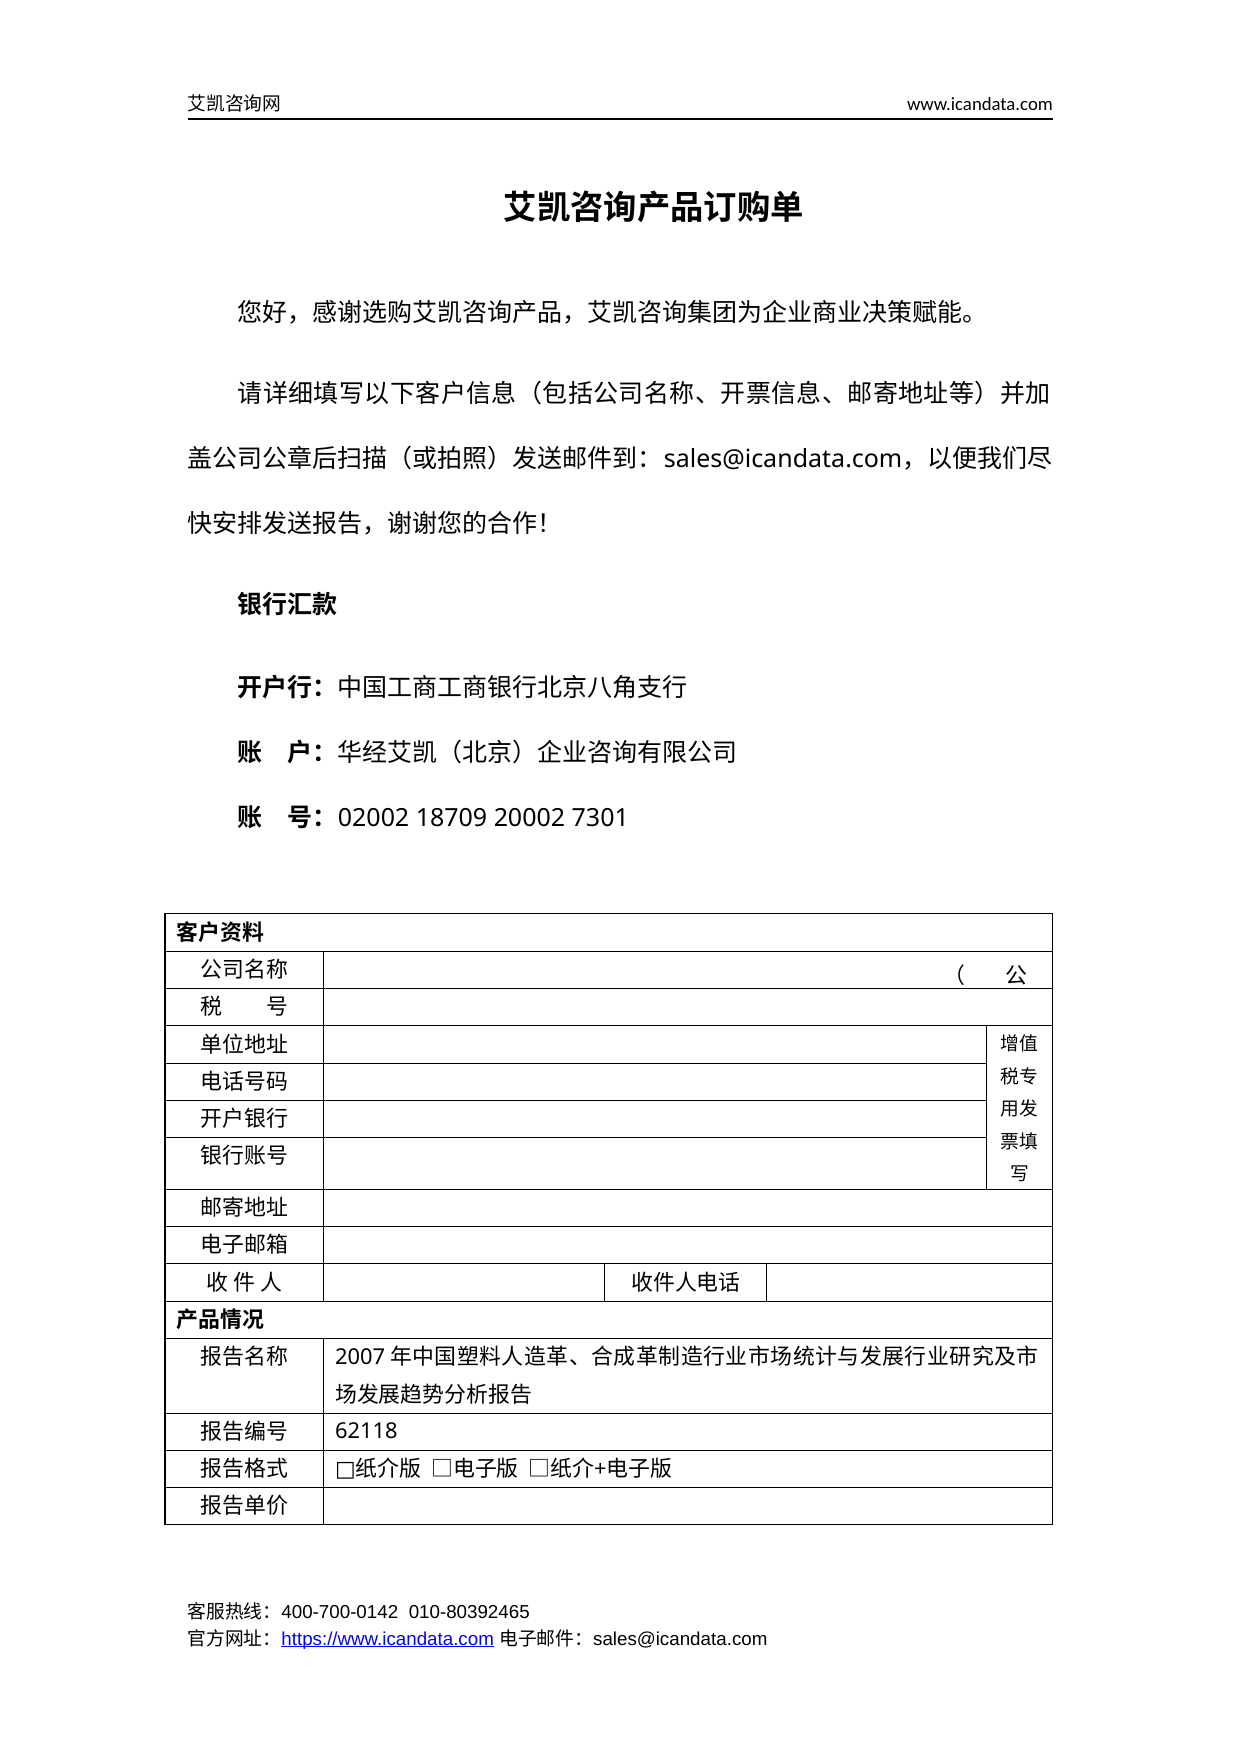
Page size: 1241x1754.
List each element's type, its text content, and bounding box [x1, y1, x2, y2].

table_cell 公司名称 [166, 952, 323, 988]
text 艾凯咨询产品订购单 [187, 172, 1053, 237]
table_cell [324, 1101, 986, 1137]
table_cell [324, 1138, 986, 1189]
table_cell [324, 1064, 986, 1100]
table_cell 报告名称 [166, 1339, 323, 1412]
text 账 号：02002 18709 20002 7301 [187, 783, 1053, 848]
table_cell 税 号 [166, 989, 323, 1025]
table_cell 单位地址 [166, 1026, 323, 1062]
table_cell 报告单价 [166, 1488, 323, 1524]
table_cell □纸介版 □电子版 □纸介+电子版 [324, 1451, 1052, 1487]
table_cell 电子邮箱 [166, 1227, 323, 1263]
table_cell 报告编号 [166, 1414, 323, 1450]
table_cell 62118 [324, 1414, 1052, 1450]
text 您好，感谢选购艾凯咨询产品，艾凯咨询集团为企业商业决策赋能。 [187, 278, 1053, 343]
table_cell 邮寄地址 [166, 1190, 323, 1226]
table_cell [324, 1488, 1052, 1524]
table_cell 电话号码 [166, 1064, 323, 1100]
table_cell [324, 1190, 1052, 1226]
table_cell 收 件 人 [166, 1264, 323, 1301]
text 开户行：中国工商工商银行北京八角支行 [187, 653, 1053, 718]
table_cell [324, 1026, 986, 1062]
table_cell 收件人电话 [605, 1264, 766, 1301]
table_cell [324, 989, 1052, 1025]
text 账 户：华经艾凯（北京）企业咨询有限公司 [187, 718, 1053, 783]
table_cell 产品情况 [166, 1302, 1052, 1338]
table_cell 2007年中国塑料人造革、合成革制造行业市场统计与发展行业研究及市场发展趋势分析报告 [324, 1339, 1052, 1412]
table_cell 开户银行 [166, 1101, 323, 1137]
text 银行汇款 [187, 570, 1053, 635]
table_cell [324, 1227, 1052, 1263]
table_cell 银行账号 [166, 1138, 323, 1189]
text 请详细填写以下客户信息（包括公司名称、开票信息、邮寄地址等）并加盖公司公章后扫描（或拍照）发送邮件到：sales@icandata.com，以便我们尽快安排发送报告，谢谢您的合作！ [187, 359, 1053, 554]
table_cell [324, 952, 1052, 988]
table_header 客户资料 [166, 914, 1052, 951]
table_cell [324, 1264, 604, 1301]
table_cell 增值税专用发票填写 [987, 1026, 1052, 1189]
table_cell 报告格式 [166, 1451, 323, 1487]
table_cell [767, 1264, 1052, 1301]
